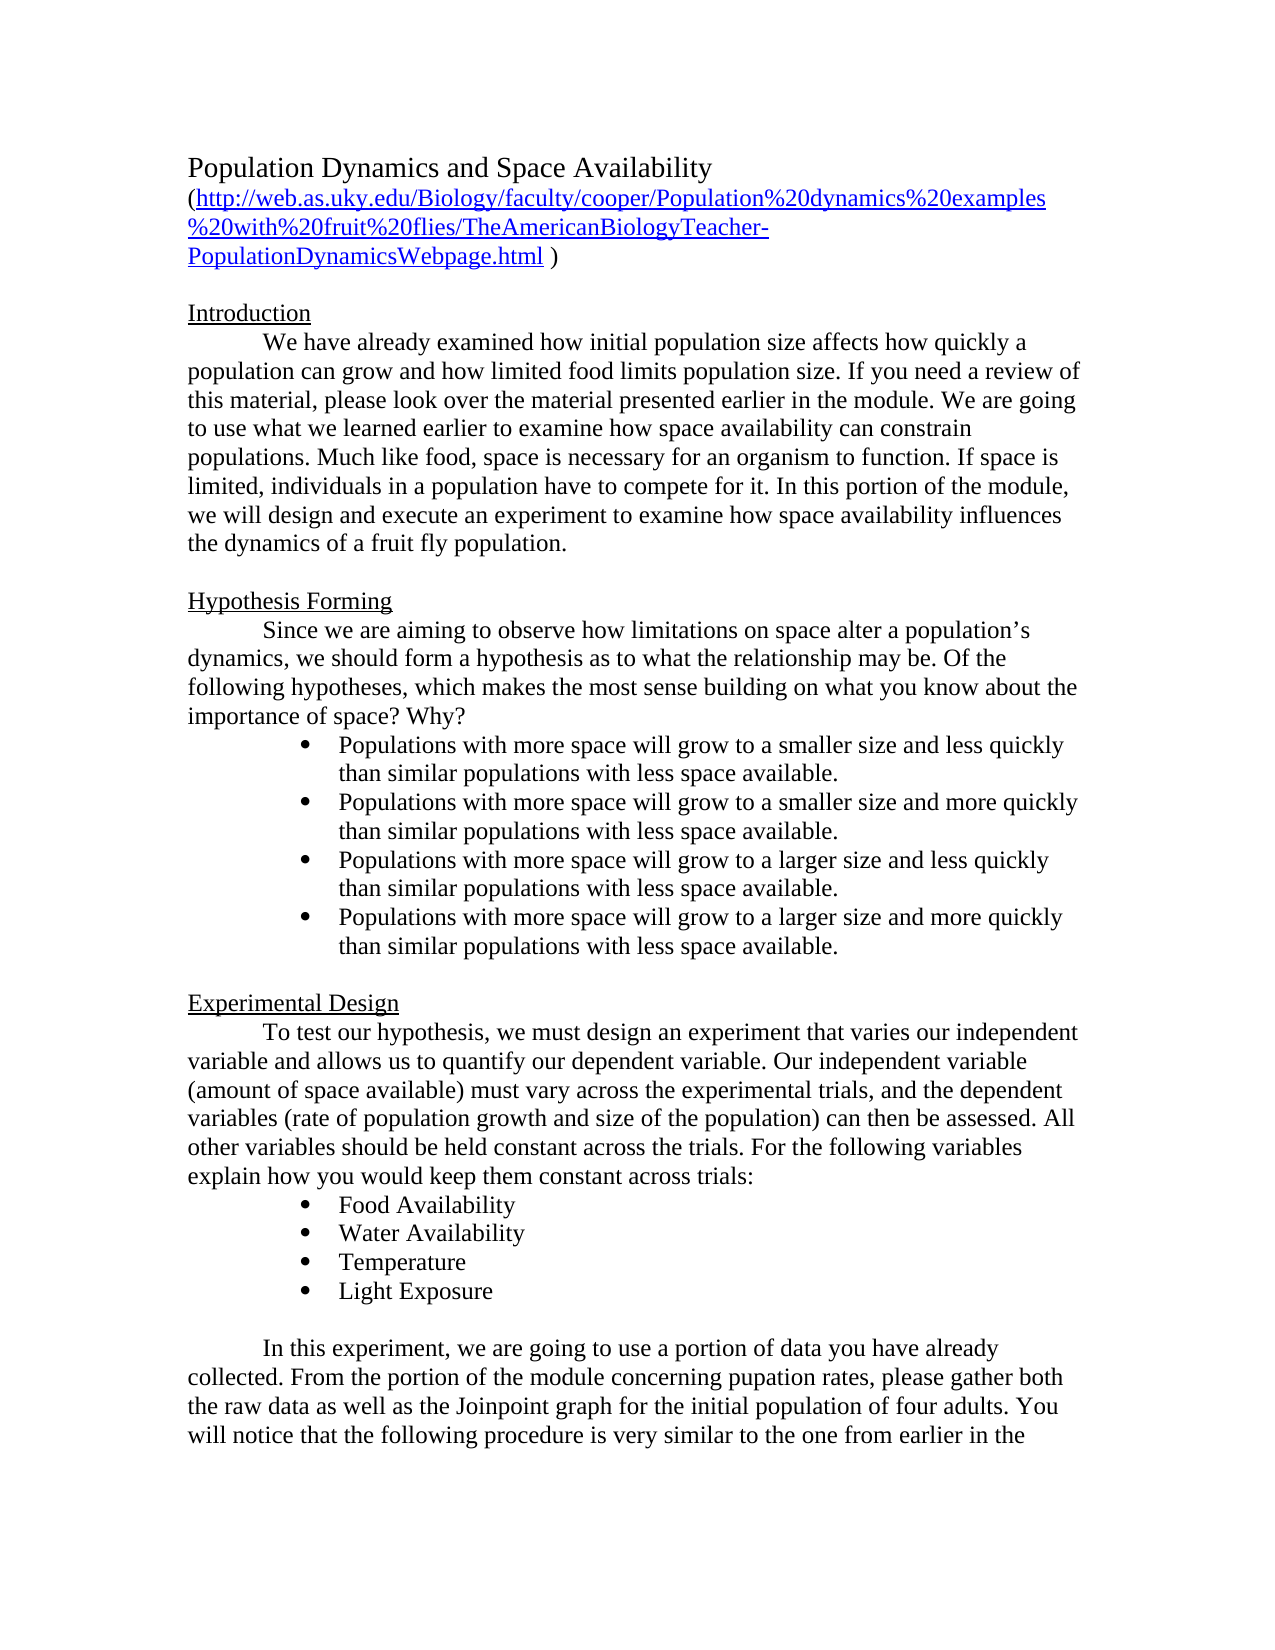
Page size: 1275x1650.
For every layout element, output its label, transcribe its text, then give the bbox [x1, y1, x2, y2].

text (http://web.as.uky.edu/Biology/faculty/cooper/Population%20dynamics%20examples%20with%20fruit%20flies/TheAmericanBiologyTeacher-PopulationDynamicsWebpage.html ) [187, 183, 1087, 270]
text Population Dynamics and Space Availability [187, 150, 1087, 183]
list Populations with more space will grow to a larger size and more quickly than similar populations with less space available. [301, 902, 1087, 960]
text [187, 1333, 1087, 1448]
list Temperature [301, 1247, 1087, 1276]
list Populations with more space will grow to a smaller size and less quickly than similar populations with less space available. [301, 730, 1087, 787]
text Hypothesis Forming [187, 586, 1087, 615]
text To test our hypothesis, we must design an experiment that varies our independent variable and allows us to quantify our dependent variable. Our independent variable (amount of space available) must vary across the experimental trials, and the dependent variables (rate of population growth and size of the population) can then be assessed. All other variables should be held constant across the trials. For the following variables explain how you would keep them constant across trials: [187, 1017, 1087, 1190]
list Populations with more space will grow to a larger size and less quickly than similar populations with less space available. [301, 845, 1087, 902]
list Food Availability [301, 1190, 1087, 1218]
list Water Availability [301, 1218, 1087, 1247]
text Experimental Design [187, 988, 1087, 1017]
text Since we are aiming to observe how limitations on space alter a population’s dynamics, we should form a hypothesis as to what the relationship may be. Of the following hypotheses, which makes the most sense building on what you know about the importance of space? Why? [187, 615, 1087, 730]
text We have already examined how initial population size affects how quickly a population can grow and how limited food limits population size. If you need a review of this material, please look over the material presented earlier in the module. We are going to use what we learned earlier to examine how space availability can constrain populations. Much like food, space is necessary for an organism to function. If space is limited, individuals in a population have to compete for it. In this portion of the module, we will design and execute an experiment to examine how space availability influences the dynamics of a fruit fly population. [187, 327, 1087, 557]
text Introduction [187, 298, 1087, 327]
list Populations with more space will grow to a smaller size and more quickly than similar populations with less space available. [301, 787, 1087, 845]
list Light Exposure [301, 1276, 1087, 1305]
